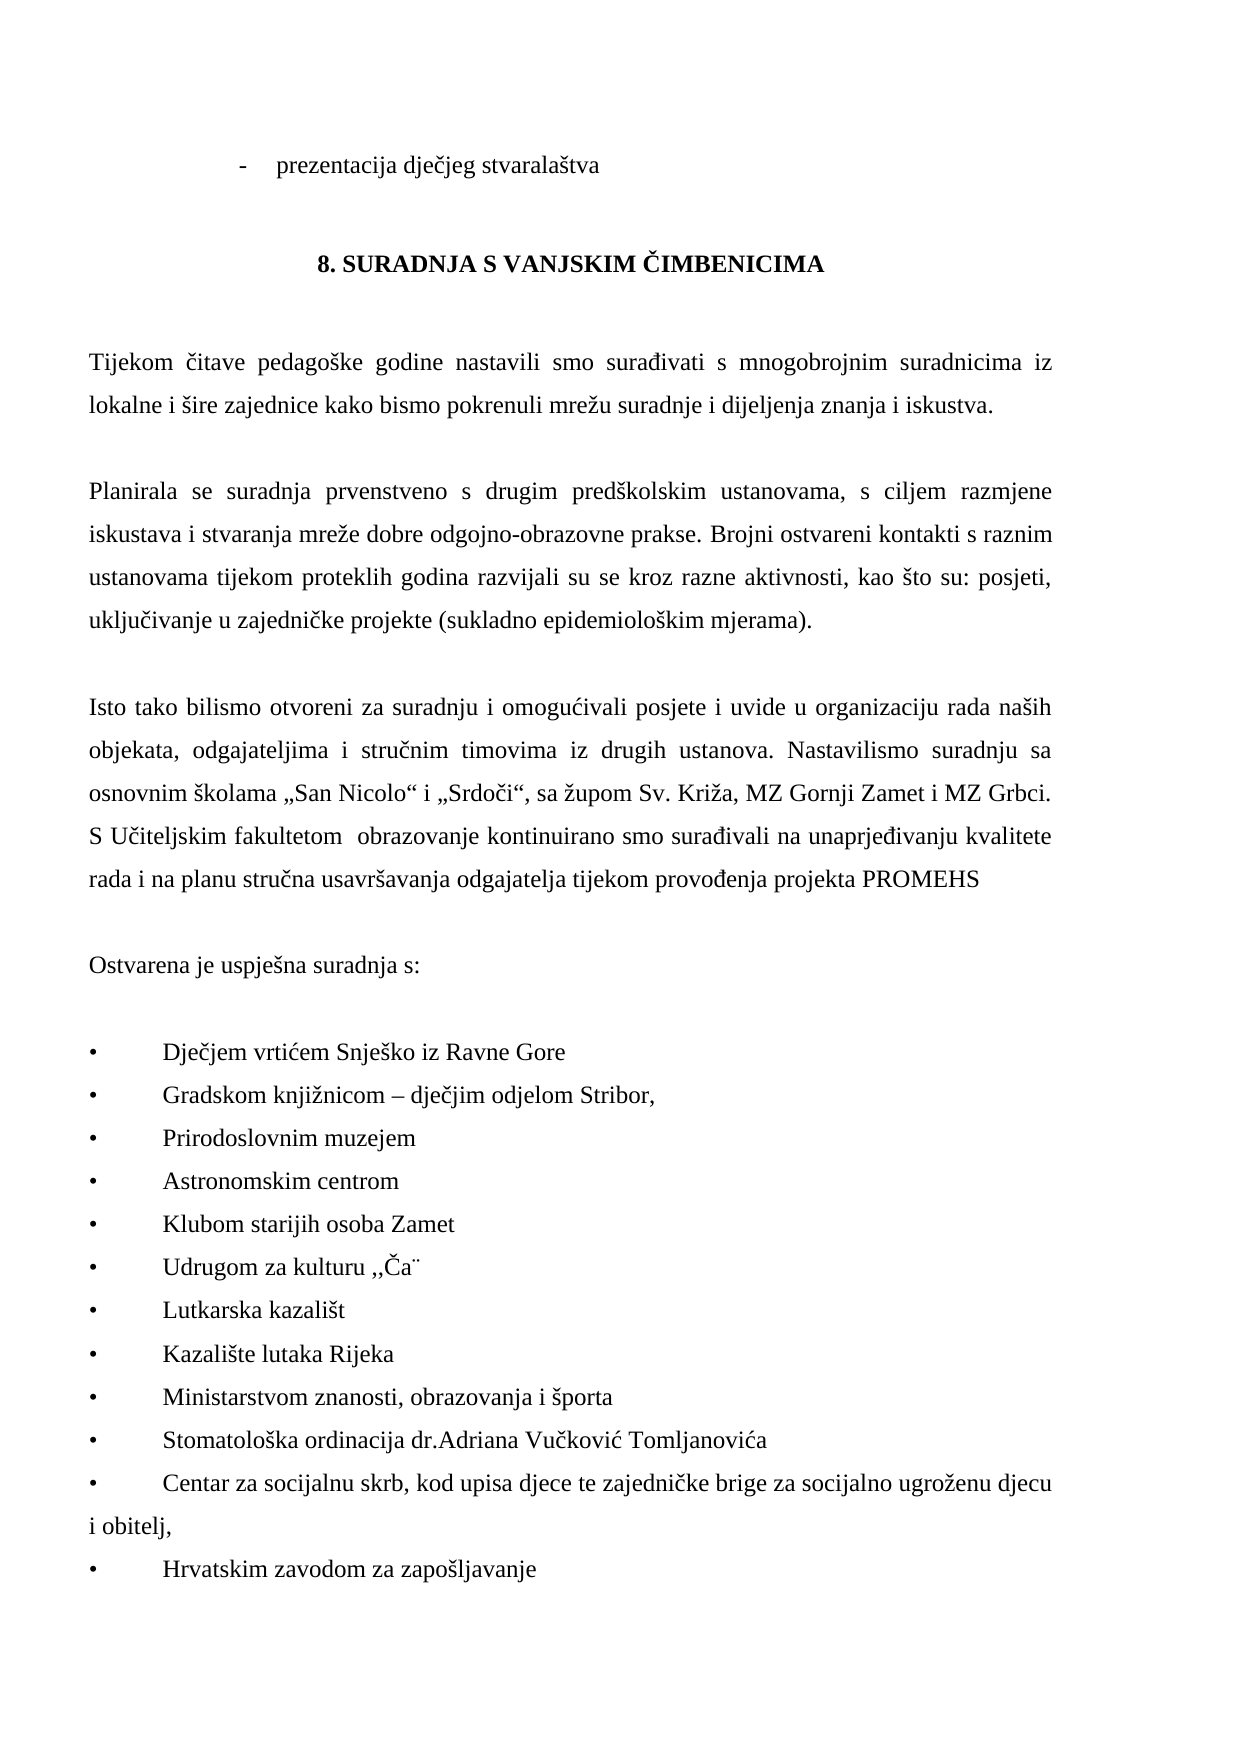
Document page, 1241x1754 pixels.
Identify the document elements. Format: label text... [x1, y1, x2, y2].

list prezentacija dječjeg stvaralaštva [239, 150, 1053, 179]
text • Prirodoslovnim muzejem [89, 1123, 1053, 1152]
text • Udrugom za kulturu ,,Ča¨ [89, 1252, 1053, 1281]
text • Centar za socijalnu skrb, kod upisa djece te zajedničke brige za socijalno ugroženu djecu i obitelj, [89, 1468, 1053, 1540]
text Tijekom čitave pedagoške godine nastavili smo surađivati s mnogobrojnim suradnicima iz lokalne i šire zajednice kako bismo pokrenuli mrežu suradnje i dijeljenja znanja i iskustva. [89, 347, 1053, 419]
text • Gradskom knjižnicom – dječjim odjelom Stribor, [89, 1080, 1053, 1109]
text • Klubom starijih osoba Zamet [89, 1209, 1053, 1238]
text • Lutkarska kazališt [89, 1296, 1053, 1324]
text • Dječjem vrtićem Snješko iz Ravne Gore [89, 1037, 1053, 1066]
text 8. SURADNJA S VANJSKIM ČIMBENICIMA [89, 249, 1053, 277]
text • Stomatološka ordinacija dr.Adriana Vučković Tomljanovića [89, 1425, 1053, 1454]
text Isto tako bilismo otvoreni za suradnju i omogućivali posjete i uvide u organizaciju rada naših objekata, odgajateljima i stručnim timovima iz drugih ustanova. Nastavilismo suradnju sa osnovnim školama „San Nicolo“ i „Srdoči“, sa župom Sv. Križa, MZ Gornji Zamet i MZ Grbci. S Učiteljskim fakultetom obrazovanje kontinuirano smo surađivali na unaprjeđivanju kvalitete rada i na planu stručna usavršavanja odgajatelja tijekom provođenja projekta PROMEHS [89, 692, 1053, 893]
text Ostvarena je uspješna suradnja s: [89, 951, 1053, 979]
text • Astronomskim centrom [89, 1166, 1053, 1195]
text Planirala se suradnja prvenstveno s drugim predškolskim ustanovama, s ciljem razmjene iskustava i stvaranja mreže dobre odgojno-obrazovne prakse. Brojni ostvareni kontakti s raznim ustanovama tijekom proteklih godina razvijali su se kroz razne aktivnosti, kao što su: posjeti, uključivanje u zajedničke projekte (sukladno epidemiološkim mjerama). [89, 476, 1053, 634]
text • Hrvatskim zavodom za zapošljavanje [89, 1554, 1053, 1583]
text • Ministarstvom znanosti, obrazovanja i športa [89, 1382, 1053, 1411]
text • Kazalište lutaka Rijeka [89, 1339, 1053, 1367]
